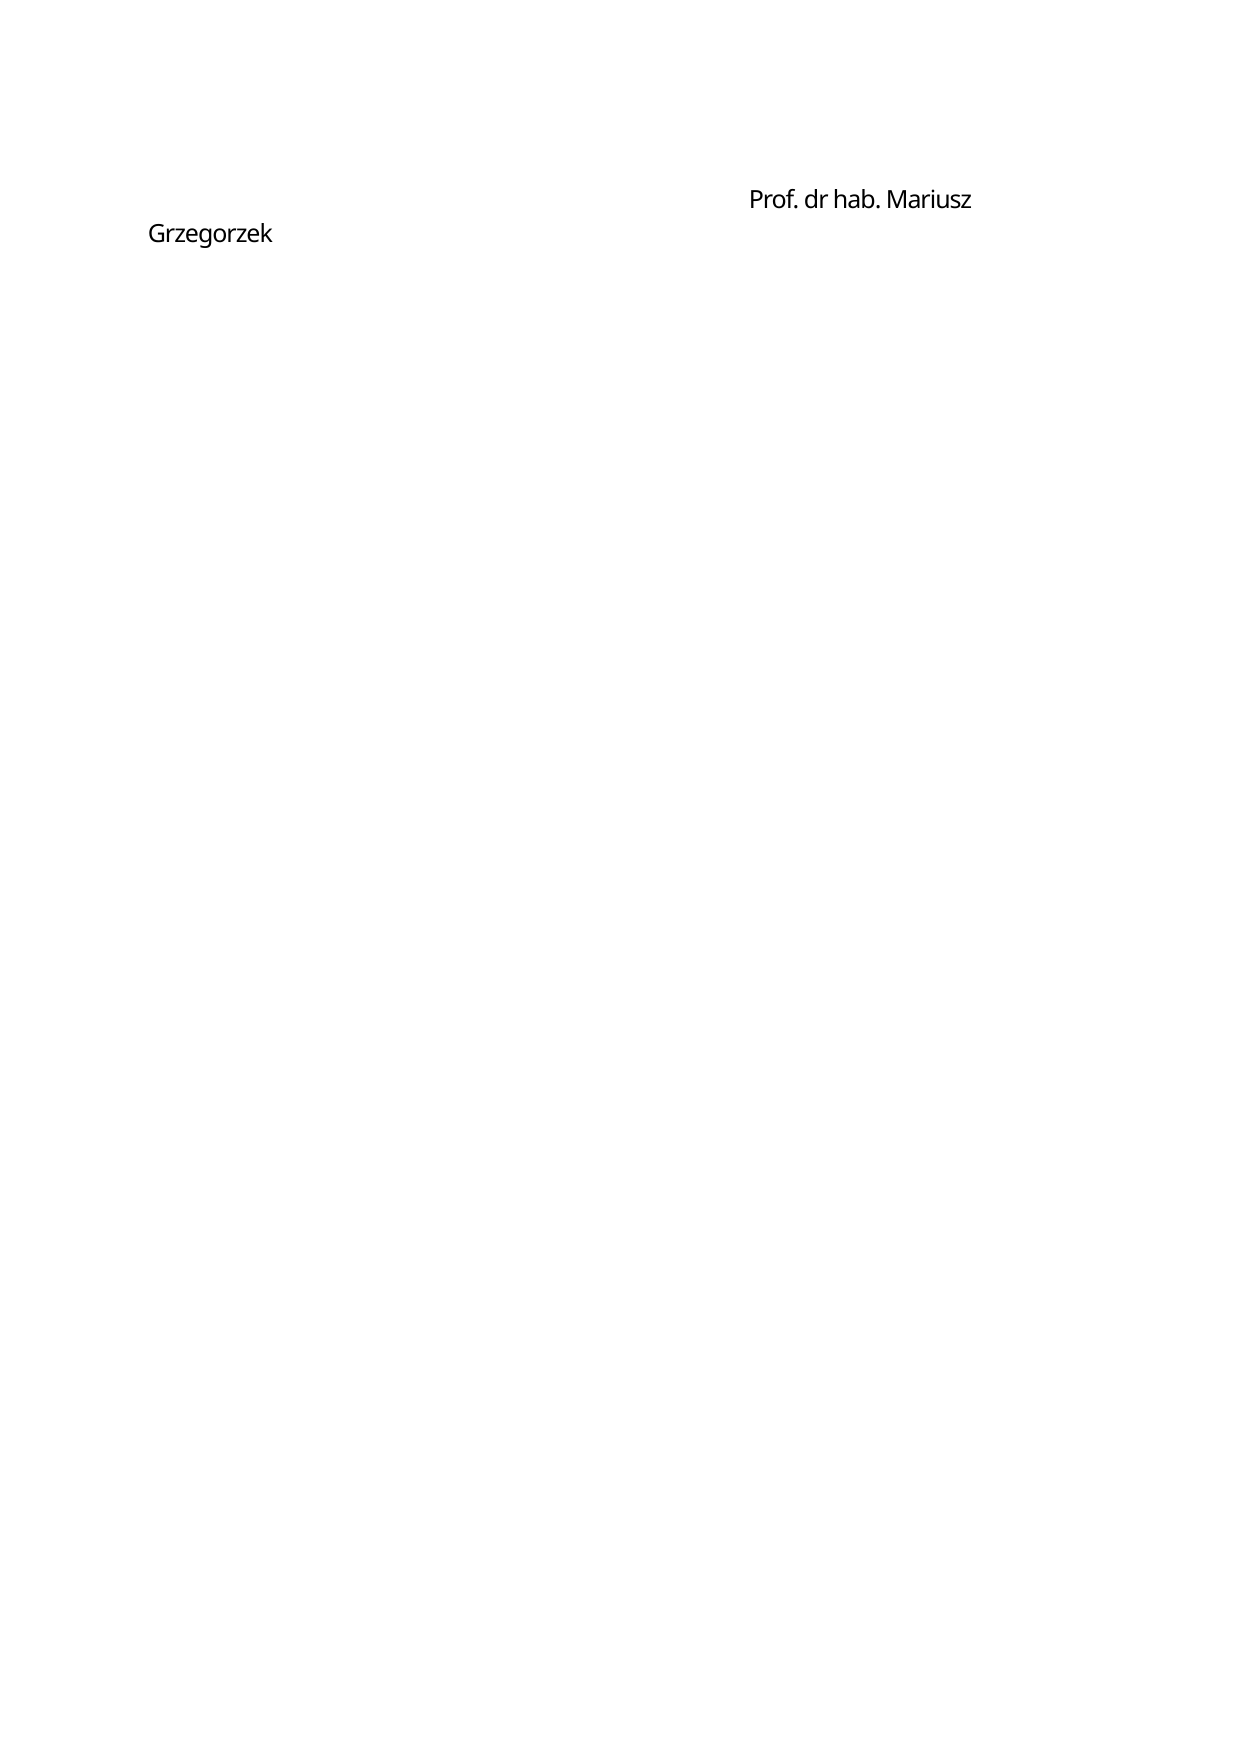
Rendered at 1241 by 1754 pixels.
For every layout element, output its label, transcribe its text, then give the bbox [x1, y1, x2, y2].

text Prof. dr hab. Mariusz Grzegorzek [148, 182, 1093, 250]
